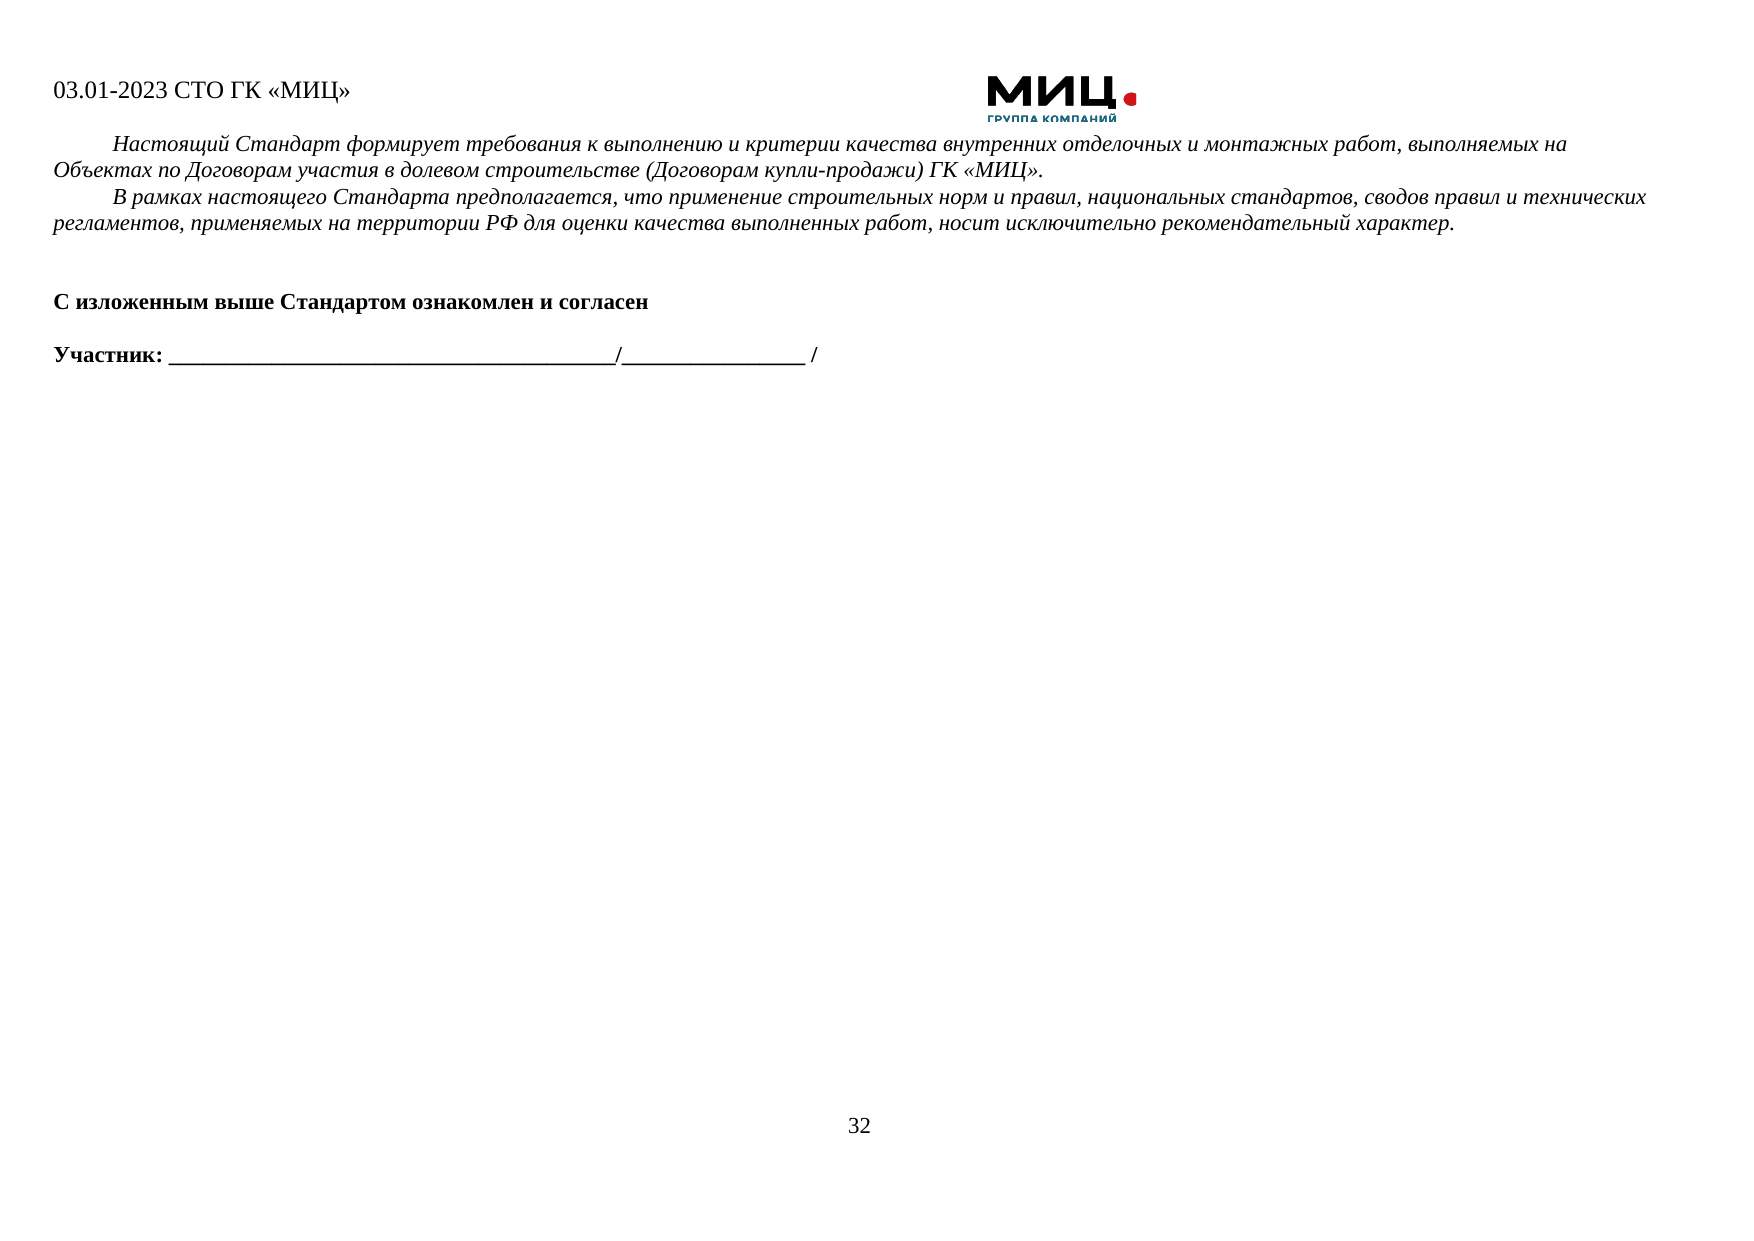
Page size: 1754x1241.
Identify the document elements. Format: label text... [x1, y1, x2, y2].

text В рамках настоящего Стандарта предполагается, что применение строительных норм и правил, национальных стандартов, сводов правил и технических регламентов, применяемых на территории РФ для оценки качества выполненных работ, носит исключительно рекомендательный характер. [53, 183, 1665, 236]
text С изложенным выше Стандартом ознакомлен и согласен [53, 288, 1665, 314]
text Участник: _______________________________________/________________ / [53, 341, 1665, 367]
text Настоящий Стандарт формирует требования к выполнению и критерии качества внутренних отделочных и монтажных работ, выполняемых на Объектах по Договорам участия в долевом строительстве (Договорам купли-продажи) ГК «МИЦ». [53, 130, 1665, 183]
